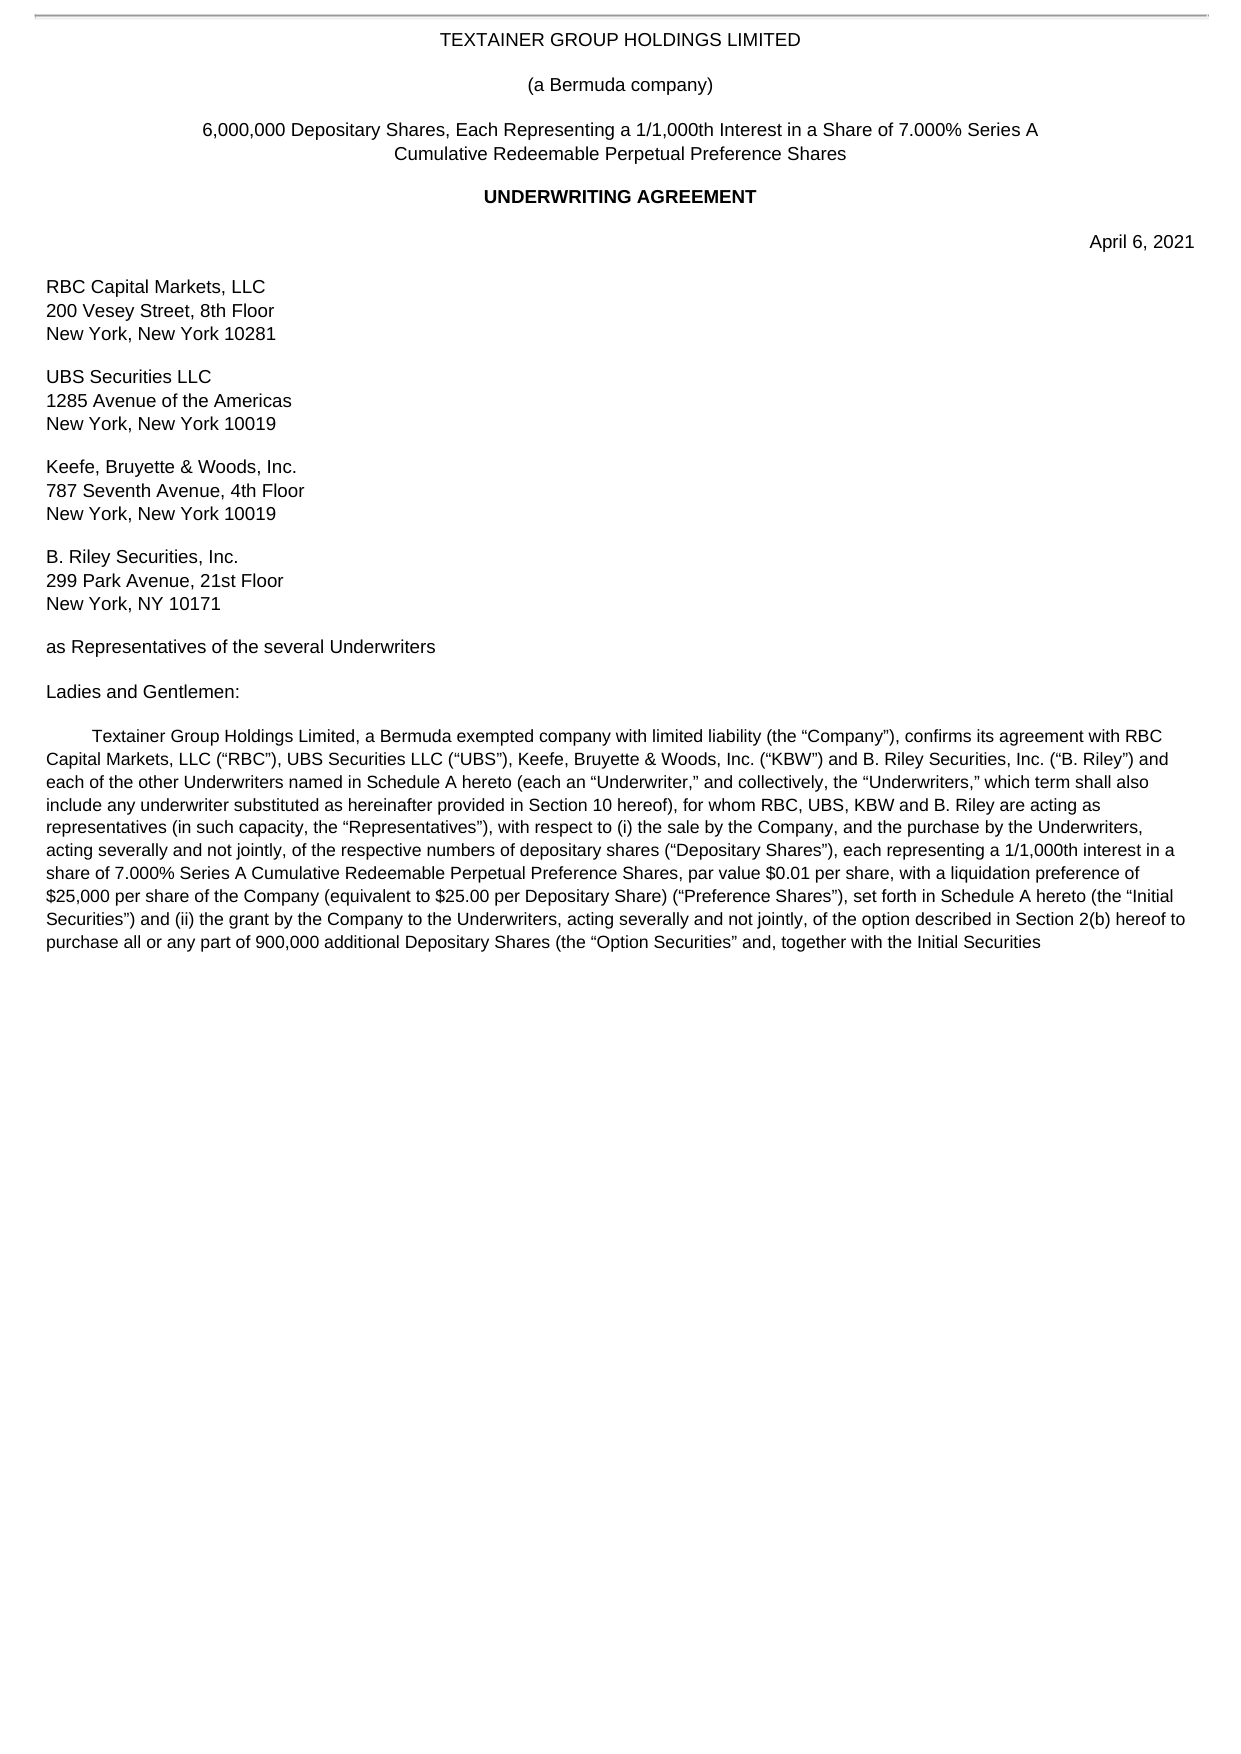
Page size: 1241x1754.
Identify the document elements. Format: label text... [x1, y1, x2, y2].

text New York, New York 10019 [46, 412, 1194, 434]
text TEXTAINER GROUP HOLDINGS LIMITED [46, 28, 1194, 50]
text Cumulative Redeemable Perpetual Preference Shares [46, 142, 1194, 164]
text 6,000,000 Depositary Shares, Each Representing a 1/1,000th Interest in a Share of 7.000% Series A [46, 118, 1194, 140]
text New York, New York 10019 [46, 502, 1194, 524]
text April 6, 2021 [46, 231, 1194, 253]
text RBC Capital Markets, LLC [46, 276, 1194, 298]
text 200 Vesey Street, 8th Floor [46, 300, 1194, 322]
text as Representatives of the several Underwriters [46, 636, 1194, 658]
text Textainer Group Holdings Limited, a Bermuda exempted company with limited liability (the “Company”), confirms its agreement with RBC Capital Markets, LLC (“RBC”), UBS Securities LLC (“UBS”), Keefe, Bruyette & Woods, Inc. (“KBW”) and B. Riley Securities, Inc. (“B. Riley”) and each of the other Underwriters named in Schedule A hereto (each an “Underwriter,” and collectively, the “Underwriters,” which term shall also include any underwriter substituted as hereinafter provided in Section 10 hereof), for whom RBC, UBS, KBW and B. Riley are acting as representatives (in such capacity, the “Representatives”), with respect to (i) the sale by the Company, and the purchase by the Underwriters, acting severally and not jointly, of the respective numbers of depositary shares (“Depositary Shares”), each representing a 1/1,000th interest in a share of 7.000% Series A Cumulative Redeemable Perpetual Preference Shares, par value $0.01 per share, with a liquidation preference of $25,000 per share of the Company (equivalent to $25.00 per Depositary Share) (“Preference Shares”), set forth in Schedule A hereto (the “Initial Securities”) and (ii) the grant by the Company to the Underwriters, acting severally and not jointly, of the option described in Section 2(b) hereof to purchase all or any part of 900,000 additional Depositary Shares (the “Option Securities” and, together with the Initial Securities [46, 726, 1190, 952]
text UBS Securities LLC [46, 366, 1194, 388]
text B. Riley Securities, Inc. [46, 546, 1194, 568]
text 1285 Avenue of the Americas [46, 390, 1194, 412]
picture [32, 14, 1209, 21]
text UNDERWRITING AGREEMENT [46, 186, 1194, 207]
text Ladies and Gentlemen: [46, 681, 1194, 703]
text Keefe, Bruyette & Woods, Inc. [46, 456, 1194, 478]
text 787 Seventh Avenue, 4th Floor [46, 480, 1194, 502]
text New York, NY 10171 [46, 592, 1194, 614]
text 299 Park Avenue, 21st Floor [46, 570, 1194, 592]
text (a Bermuda company) [46, 73, 1194, 95]
text New York, New York 10281 [46, 322, 1194, 344]
